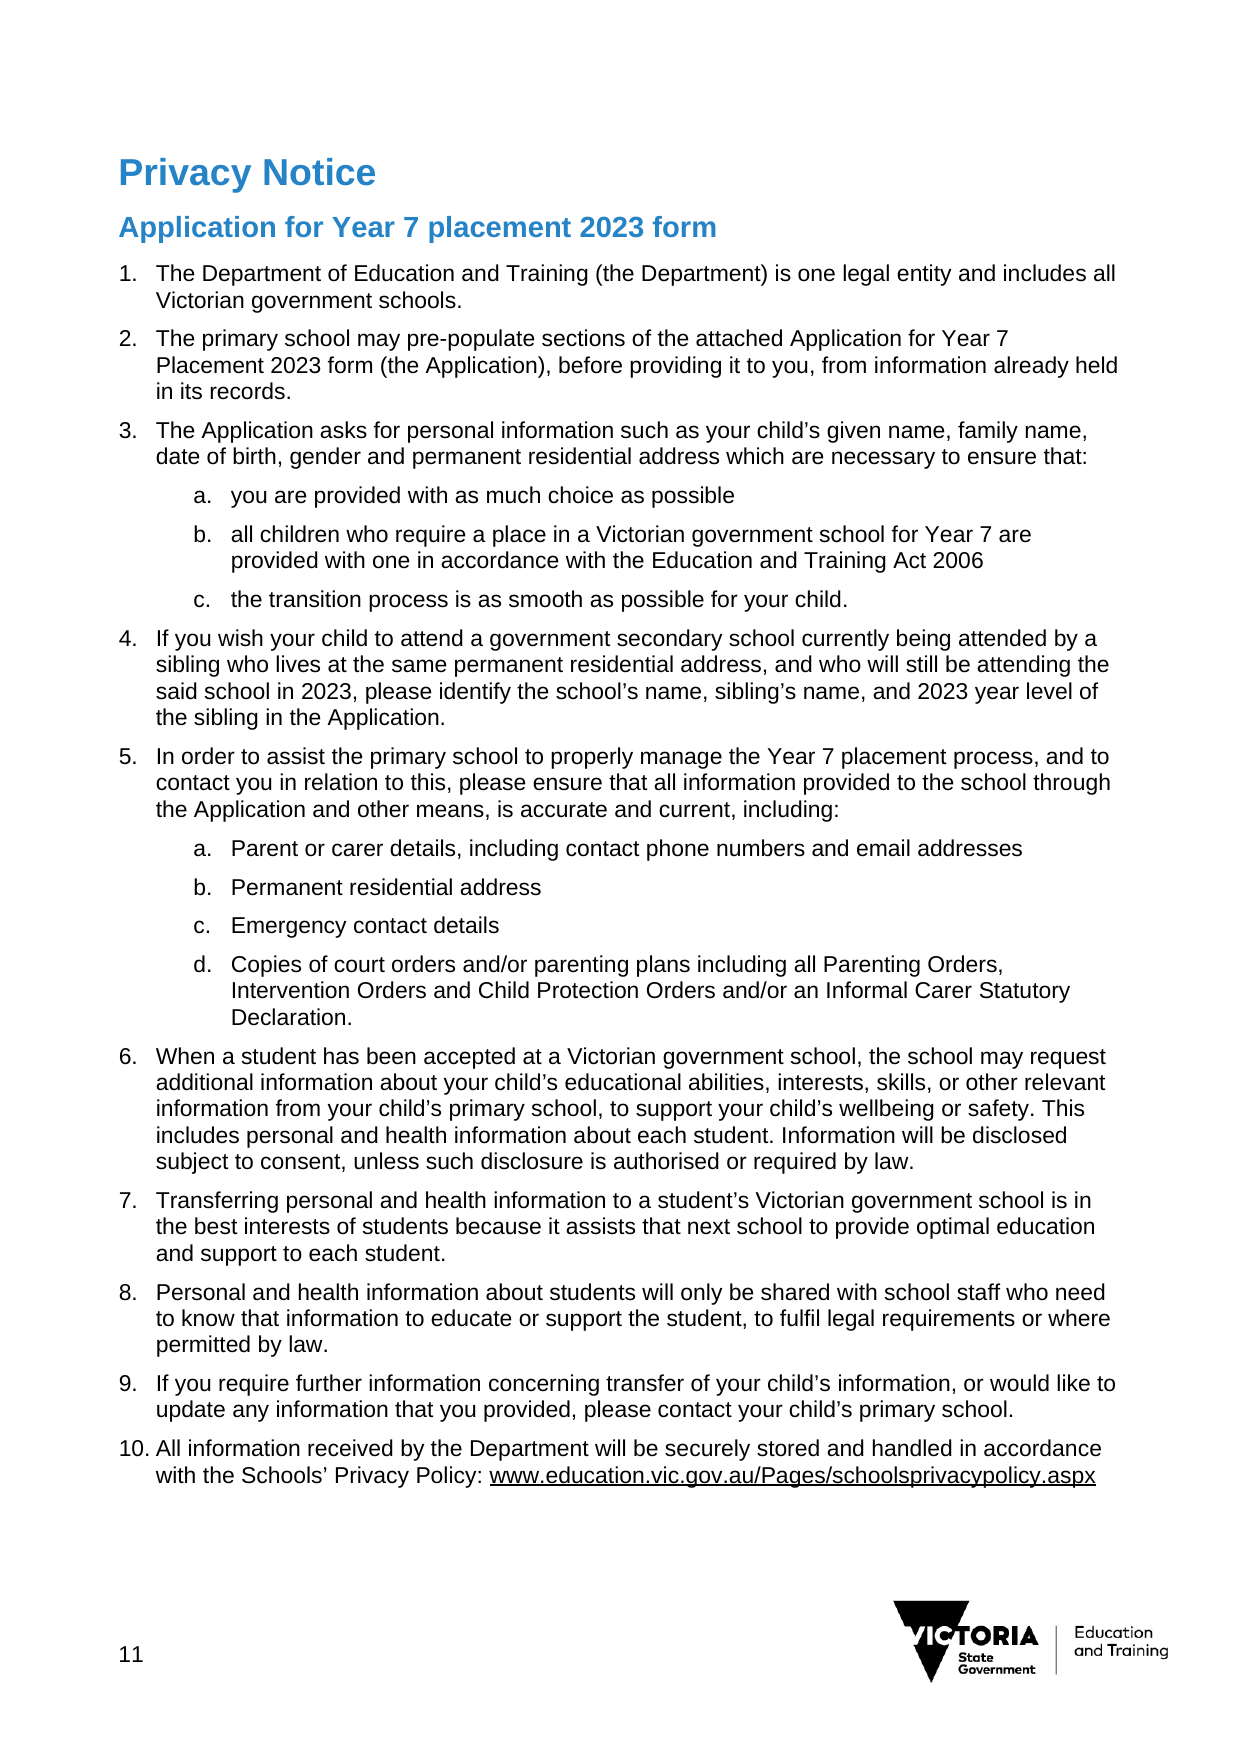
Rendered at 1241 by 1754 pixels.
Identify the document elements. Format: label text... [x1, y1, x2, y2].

list If you require further information concerning transfer of your child’s information, or would like to update any information that you provided, please contact your child’s primary school. [118, 1370, 1122, 1423]
list If you wish your child to attend a government secondary school currently being attended by a sibling who lives at the same permanent residential address, and who will still be attending the said school in 2023, please identify the school’s name, sibling’s name, and 2023 year level of the sibling in the Application. [118, 625, 1122, 731]
list In order to assist the primary school to properly manage the Year 7 placement process, and to contact you in relation to this, please ensure that all information provided to the school through the Application and other means, is accurate and current, including: [118, 743, 1122, 822]
list The Department of Education and Training (the Department) is one legal entity and includes all Victorian government schools. [118, 260, 1122, 313]
subtitle Application for Year 7 placement 2023 form [118, 210, 1122, 243]
list All information received by the Department will be securely stored and handled in accordance with the Schools’ Privacy Policy: www.education.vic.gov.au/Pages/schoolsprivacypolicy.aspx [118, 1435, 1122, 1488]
subtitle Privacy Notice [118, 150, 1122, 193]
list Copies of court orders and/or parenting plans including all Parenting Orders, Intervention Orders and Child Protection Orders and/or an Informal Carer Statutory Declaration. [193, 951, 1122, 1030]
list The Application asks for personal information such as your child’s given name, family name, date of birth, gender and permanent residential address which are necessary to ensure that: [118, 417, 1122, 470]
list all children who require a place in a Victorian government school for Year 7 are provided with one in accordance with the Education and Training Act 2006 [193, 521, 1122, 574]
list Parent or carer details, including contact phone numbers and email addresses [193, 834, 1122, 861]
list Transferring personal and health information to a student’s Victorian government school is in the best interests of students because it assists that next school to provide optimal education and support to each student. [118, 1187, 1122, 1266]
list Personal and health information about students will only be shared with school staff who need to know that information to educate or support the student, to fulfil legal requirements or where permitted by law. [118, 1278, 1122, 1358]
list The primary school may pre-populate sections of the attached Application for Year 7 Placement 2023 form (the Application), before providing it to you, from information already held in its records. [118, 325, 1122, 404]
list you are provided with as much choice as possible [193, 482, 1122, 508]
list the transition process is as smooth as possible for your child. [193, 586, 1122, 613]
list When a student has been accepted at a Victorian government school, the school may request additional information about your child’s educational abilities, interests, skills, or other relevant information from your child’s primary school, to support your child’s wellbeing or safety. This includes personal and health information about each student. Information will be disclosed subject to consent, unless such disclosure is authorised or required by law. [118, 1043, 1122, 1174]
list Permanent residential address [193, 873, 1122, 900]
picture [2, 3, 1241, 1754]
list Emergency contact details [193, 912, 1122, 939]
